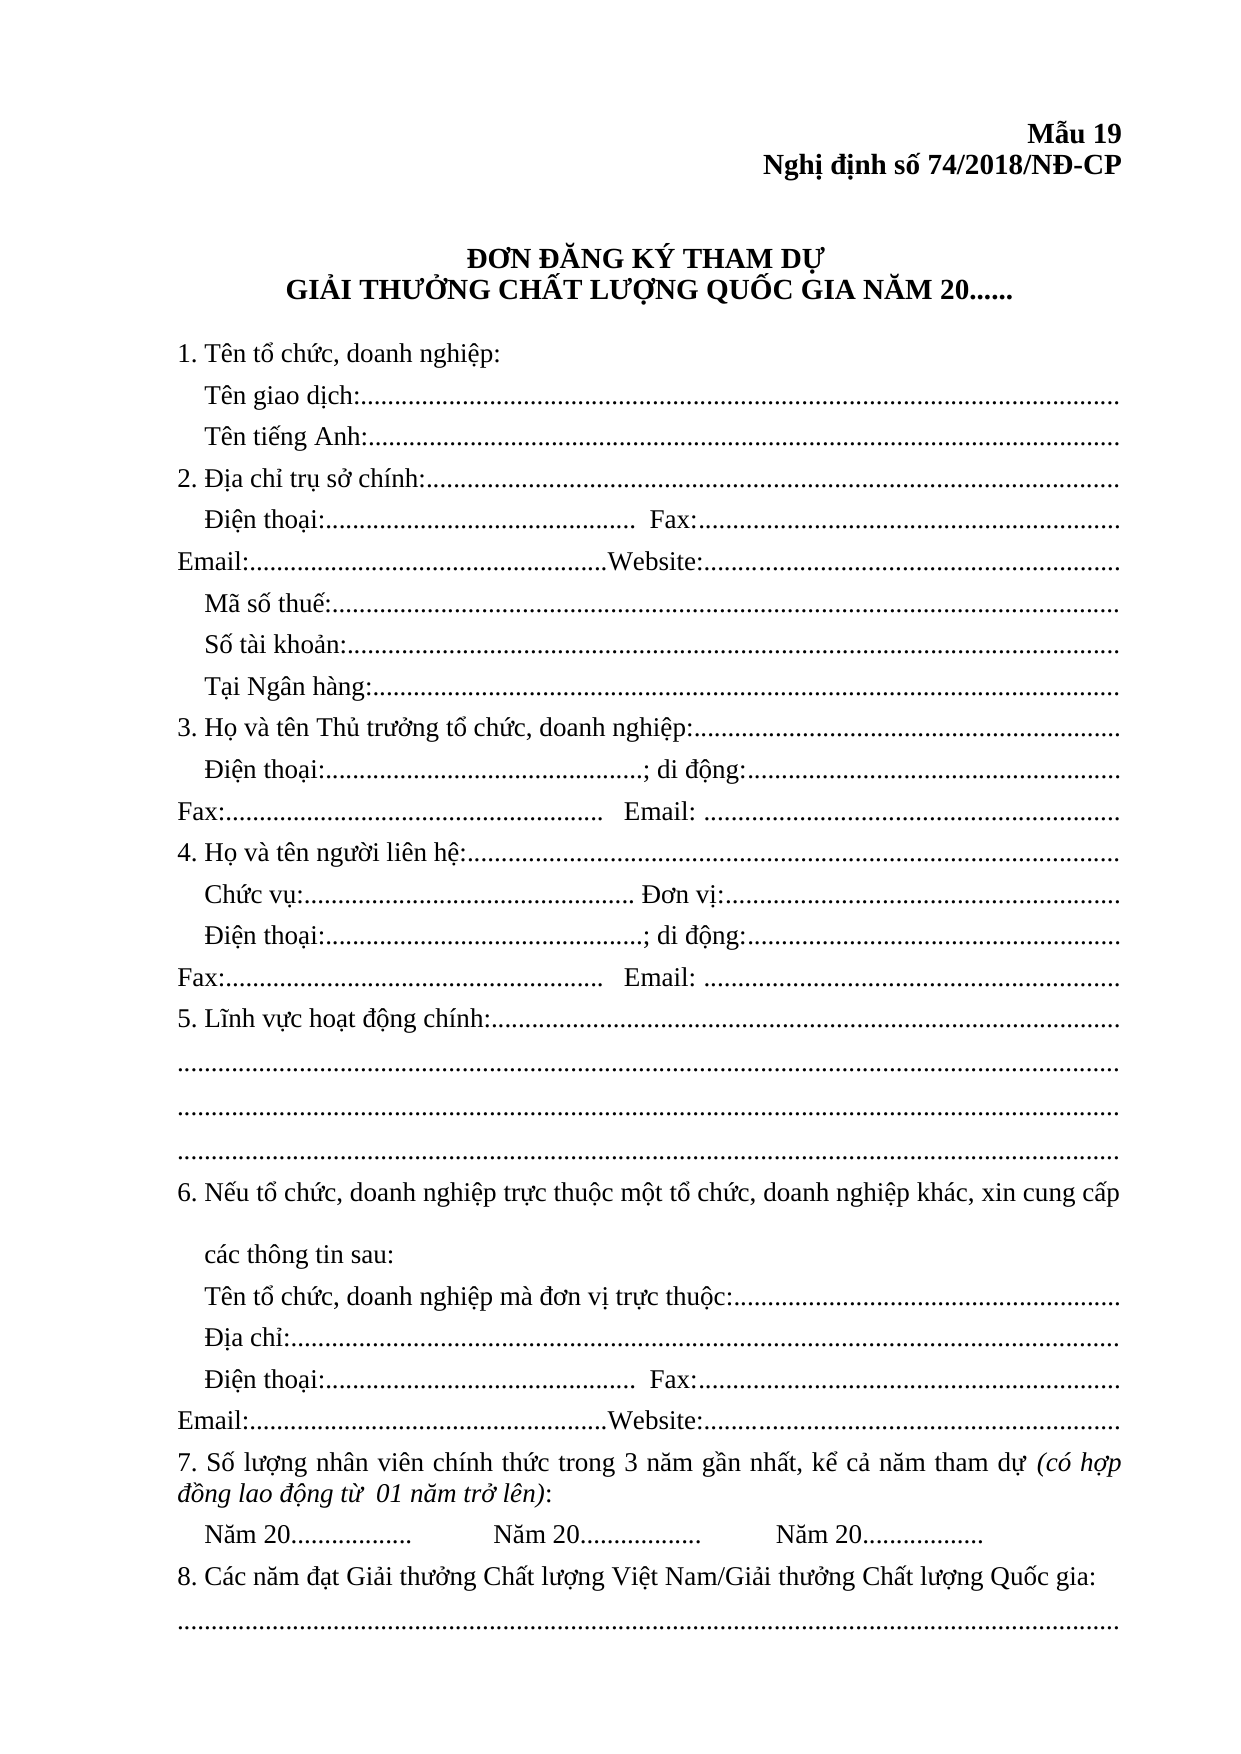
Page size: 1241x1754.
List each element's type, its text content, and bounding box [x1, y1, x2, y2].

text Điện thoại:...............................................; di động: [177, 919, 1122, 950]
text Tên tổ chức, doanh nghiệp mà đơn vị trực thuộc: [177, 1280, 1122, 1311]
text Tên giao dịch: [177, 379, 1122, 410]
text Email:.....................................................Website:........ [177, 1404, 1122, 1436]
text 5. Lĩnh vực hoạt động chính: [177, 1002, 1122, 1033]
text 8. Các năm đạt Giải thưởng Chất lượng Việt Nam/Giải thưởng Chất lượng Quốc gia: [177, 1560, 1122, 1591]
text 3. Họ và tên Thủ trưởng tổ chức, doanh nghiệp: [177, 711, 1122, 743]
text Fax:........................................................ Email: [177, 961, 1122, 992]
text Địa chỉ: [177, 1321, 1122, 1352]
text Chức vụ:................................................. Đơn vị: [177, 878, 1122, 909]
text 7. Số lượng nhân viên chính thức trong 3 năm gần nhất, kể cả năm tham dự (có hợp đồng lao động từ 01 năm trở lên): [177, 1446, 1122, 1508]
text Email:.....................................................Website:........ [177, 545, 1122, 576]
text Điện thoại:.............................................. Fax: [177, 504, 1122, 535]
text Mã số thuế: [177, 587, 1122, 618]
text 4. Họ và tên người liên hệ: [177, 836, 1122, 867]
text Fax:........................................................ Email: [177, 794, 1122, 826]
text Số tài khoản: [177, 628, 1122, 659]
text 2. Địa chỉ trụ sở chính: [177, 462, 1122, 493]
text Nghị định số 74/2018/NĐ-CP [177, 150, 1122, 181]
text Năm 20.................. Năm 20.................. Năm 20.................. [177, 1519, 1122, 1550]
text ĐƠN ĐĂNG KÝ THAM DỰ GIẢI THƯỞNG CHẤT LƯỢNG QUỐC GIA NĂM 20...... [177, 243, 1122, 306]
text Mẫu 19 [177, 118, 1122, 150]
text Điện thoại:.............................................. Fax: [177, 1363, 1122, 1394]
text Tên tiếng Anh: [177, 421, 1122, 452]
text Tại Ngân hàng: [177, 670, 1122, 701]
text Điện thoại:...............................................; di động: [177, 753, 1122, 784]
text 6. Nếu tổ chức, doanh nghiệp trực thuộc một tổ chức, doanh nghiệp khác, xin cung cấp các thông tin sau: [177, 1176, 1122, 1269]
text 1. Tên tổ chức, doanh nghiệp: [177, 306, 1122, 368]
